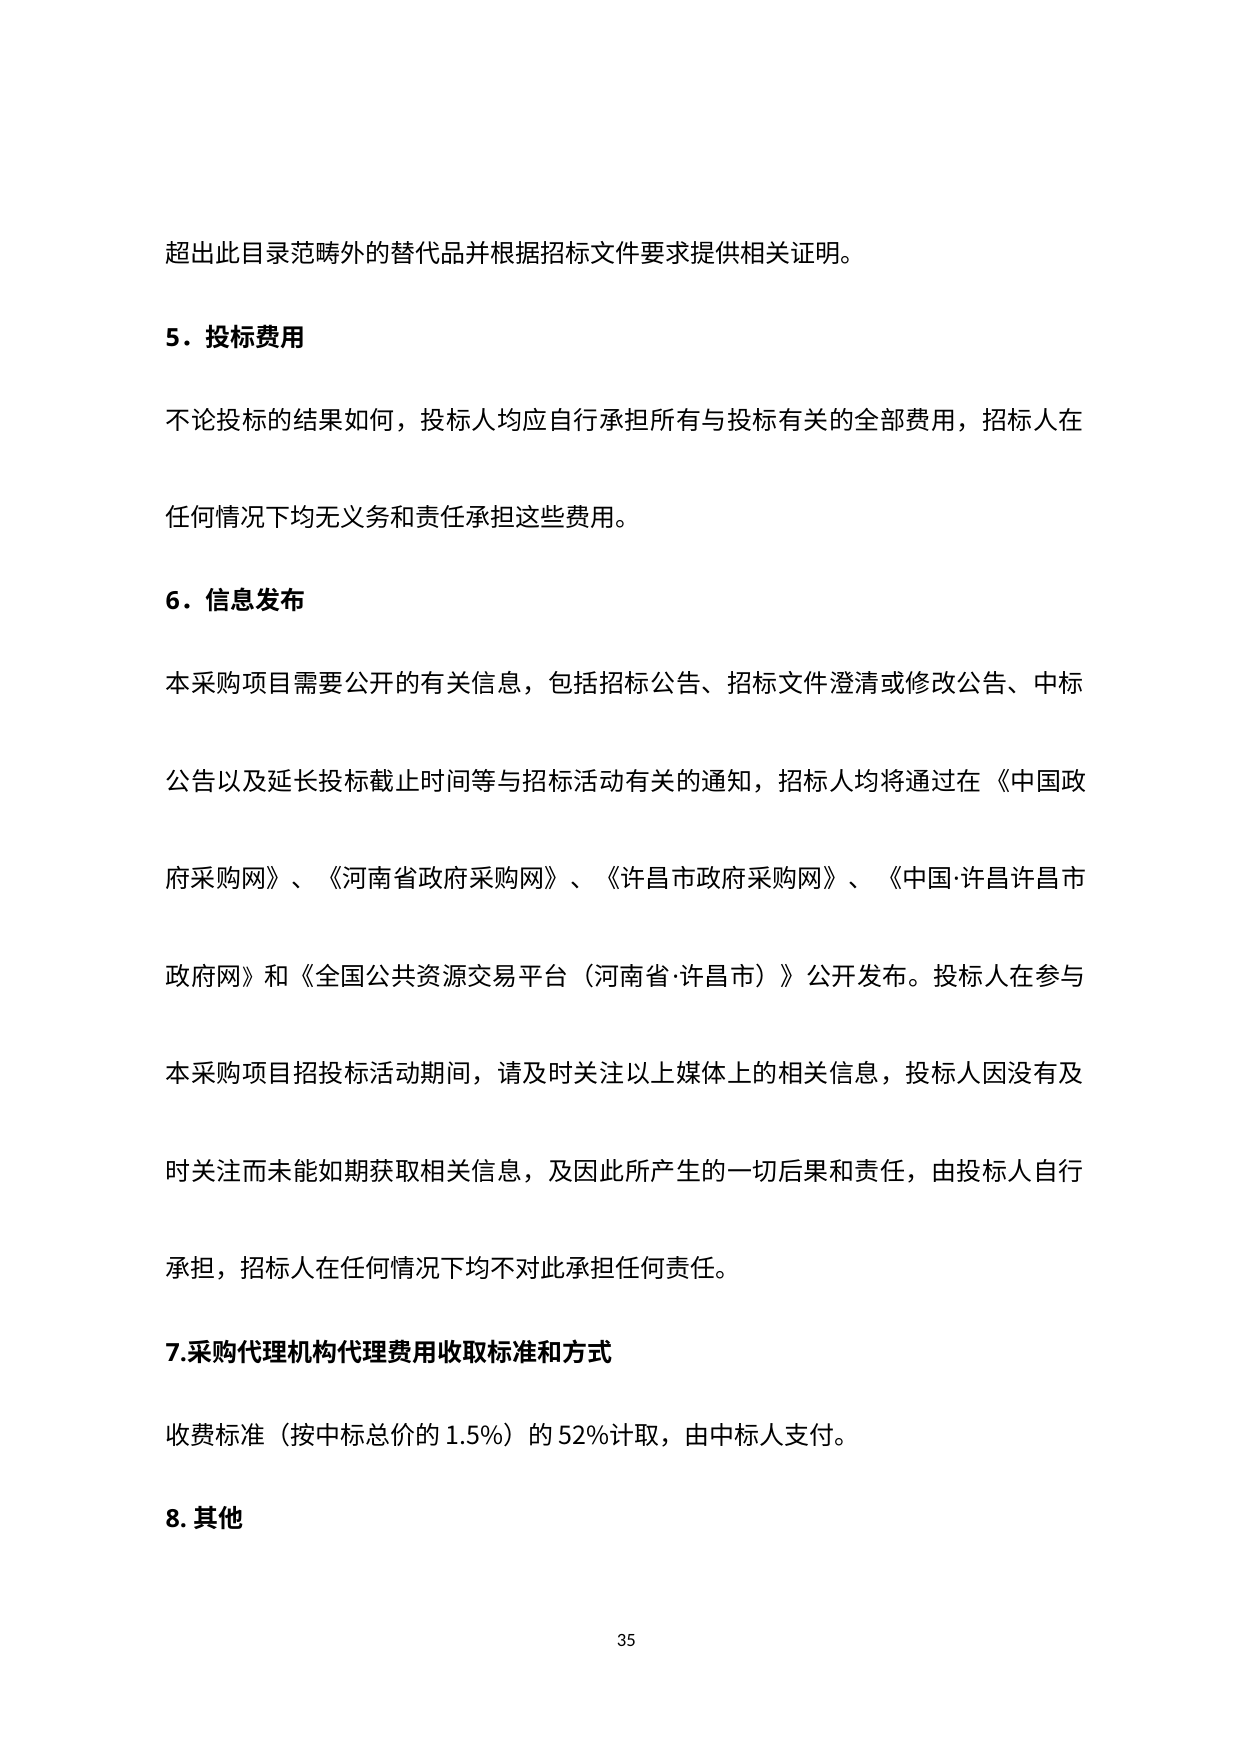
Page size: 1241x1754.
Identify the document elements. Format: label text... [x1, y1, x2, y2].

text 本采购项目需要公开的有关信息，包括招标公告、招标文件澄清或修改公告、中标公告以及延长投标截止时间等与招标活动有关的通知，招标人均将通过在《中国政府采购网》、《河南省政府采购网》、《许昌市政府采购网》、《中国·许昌许昌市政府网》和《全国公共资源交易平台（河南省·许昌市）》公开发布。投标人在参与本采购项目招投标活动期间，请及时关注以上媒体上的相关信息，投标人因没有及时关注而未能如期获取相关信息，及因此所产生的一切后果和责任，由投标人自行承担，招标人在任何情况下均不对此承担任何责任。 [165, 649, 1087, 1299]
text 5．投标费用 [165, 303, 1087, 368]
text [165, 219, 1087, 284]
text 8. 其他 [165, 1484, 1087, 1549]
text 6．信息发布 [165, 566, 1087, 631]
text 不论投标的结果如何，投标人均应自行承担所有与投标有关的全部费用，招标人在任何情况下均无义务和责任承担这些费用。 [165, 386, 1087, 548]
text 收费标准（按中标总价的1.5%）的52%计取，由中标人支付。 [165, 1401, 1087, 1466]
text 7.采购代理机构代理费用收取标准和方式 [165, 1318, 1087, 1383]
